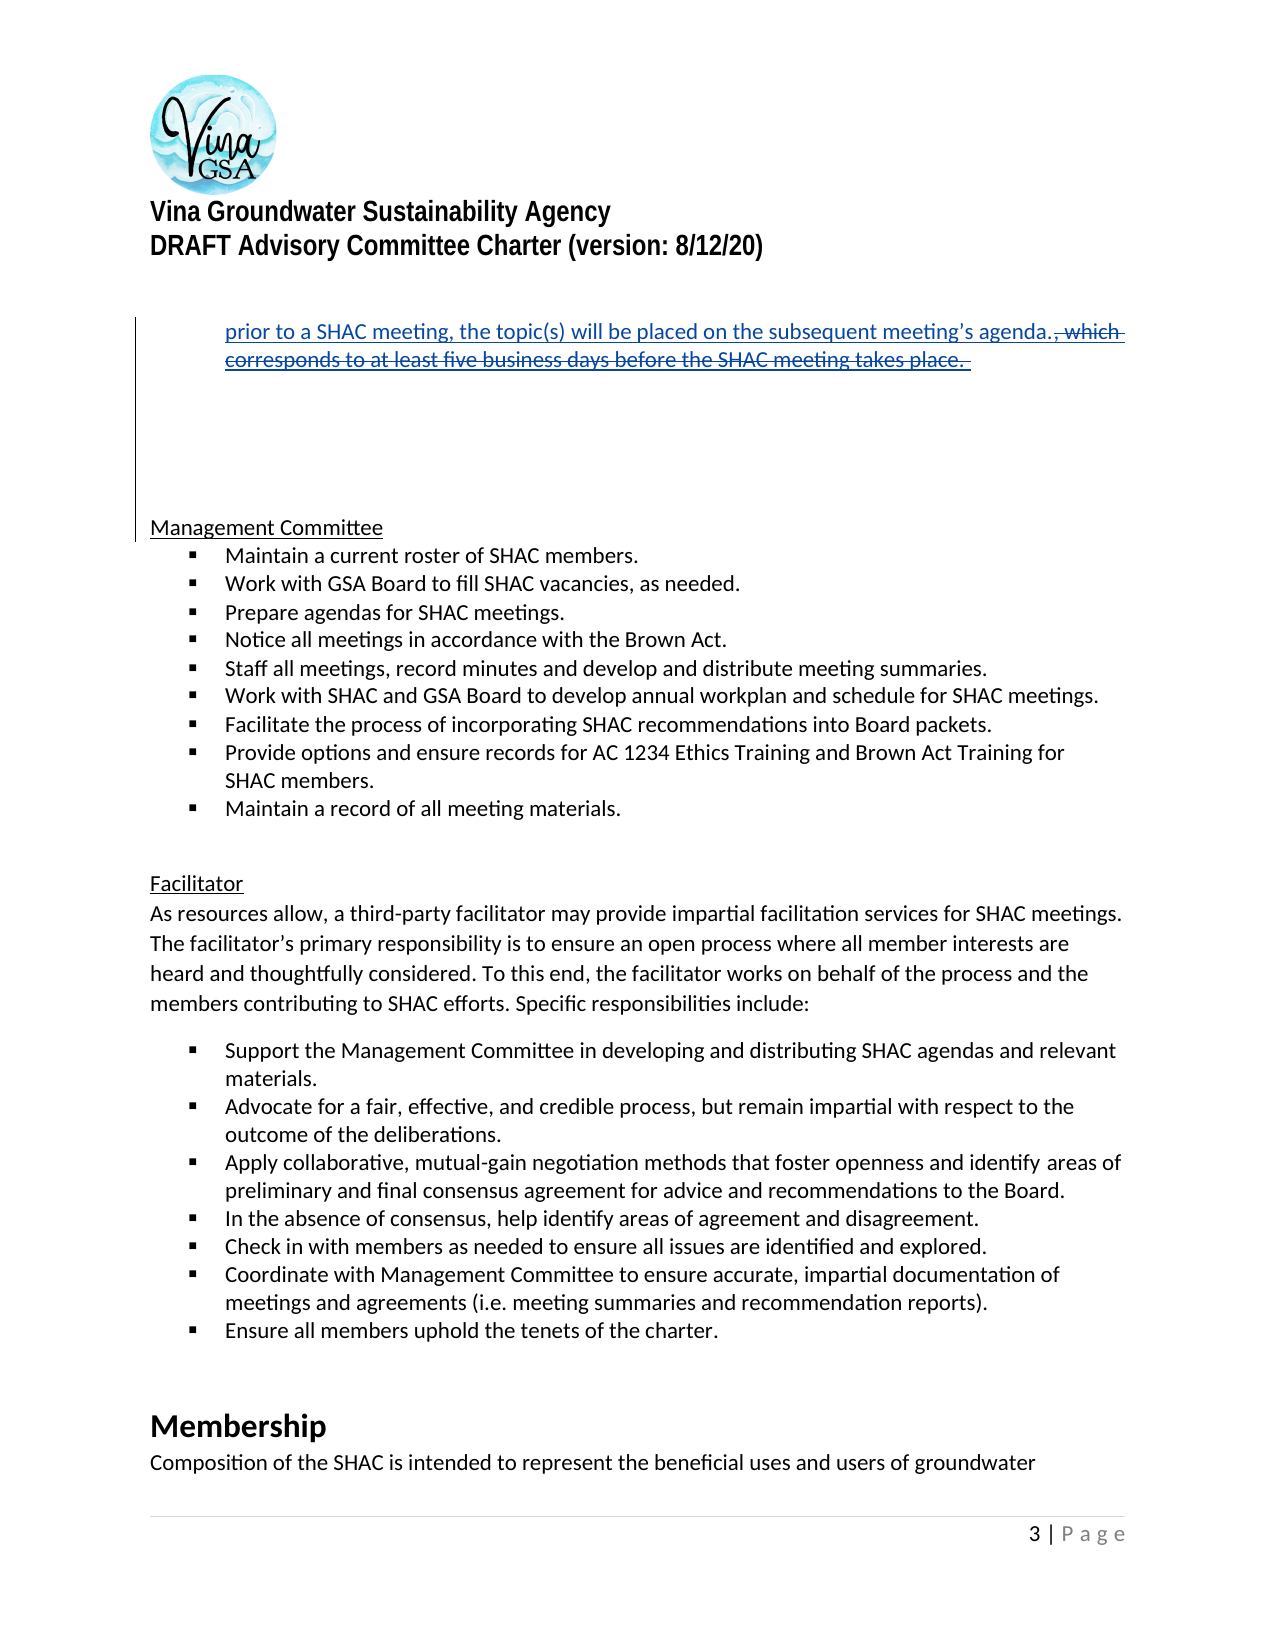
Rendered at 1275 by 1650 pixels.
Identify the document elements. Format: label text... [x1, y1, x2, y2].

list Staff all meetings, record minutes and develop and distribute meeting summaries. [187, 654, 1113, 682]
list Maintain a record of all meeting materials. [187, 794, 1113, 822]
list Provide options and ensure records for AC 1234 Ethics Training and Brown Act Training for SHAC members. [187, 738, 1113, 794]
list Work with GSA Board to fill SHAC vacancies, as needed. [187, 569, 1113, 598]
list Notice all meetings in accordance with the Brown Act. [187, 626, 1113, 654]
subtitle Management Committee [150, 513, 1125, 542]
list Check in with members as needed to ensure all issues are identified and explored. [187, 1232, 1125, 1261]
list Coordinate with Management Committee to ensure accurate, impartial documentation of meetings and agreements (i.e. meeting summaries and recommendation reports). [187, 1261, 1125, 1317]
picture [150, 75, 277, 195]
list Facilitate the process of incorporating SHAC recommendations into Board packets. [187, 710, 1113, 738]
list Apply collaborative, mutual-gain negotiation methods that foster openness and identify areas of preliminary and final consensus agreement for advice and recommendations to the Board. [187, 1148, 1125, 1204]
list In the absence of consensus, help identify areas of agreement and disagreement. [187, 1204, 1125, 1232]
list Ensure all members uphold the tenets of the charter. [187, 1317, 1125, 1344]
list Work with SHAC and GSA Board to develop annual workplan and schedule for SHAC meetings. [187, 682, 1113, 710]
list Support the Management Committee in developing and distributing SHAC agendas and relevant materials. [187, 1036, 1125, 1092]
text Facilitator As resources allow, a third-party facilitator may provide impartial facilitation services for SHAC meetings. The facilitator’s primary responsibility is to ensure an open process where all member interests are heard and thoughtfully considered. To this end, the facilitator works on behalf of the process and the members contributing to SHAC efforts. Specific responsibilities include: [150, 869, 1125, 1017]
list Maintain a current roster of SHAC members. [187, 542, 1113, 569]
list Prepare agendas for SHAC meetings. [187, 598, 1113, 626]
list Advocate for a fair, effective, and credible process, but remain impartial with respect to the outcome of the deliberations. [187, 1092, 1125, 1148]
